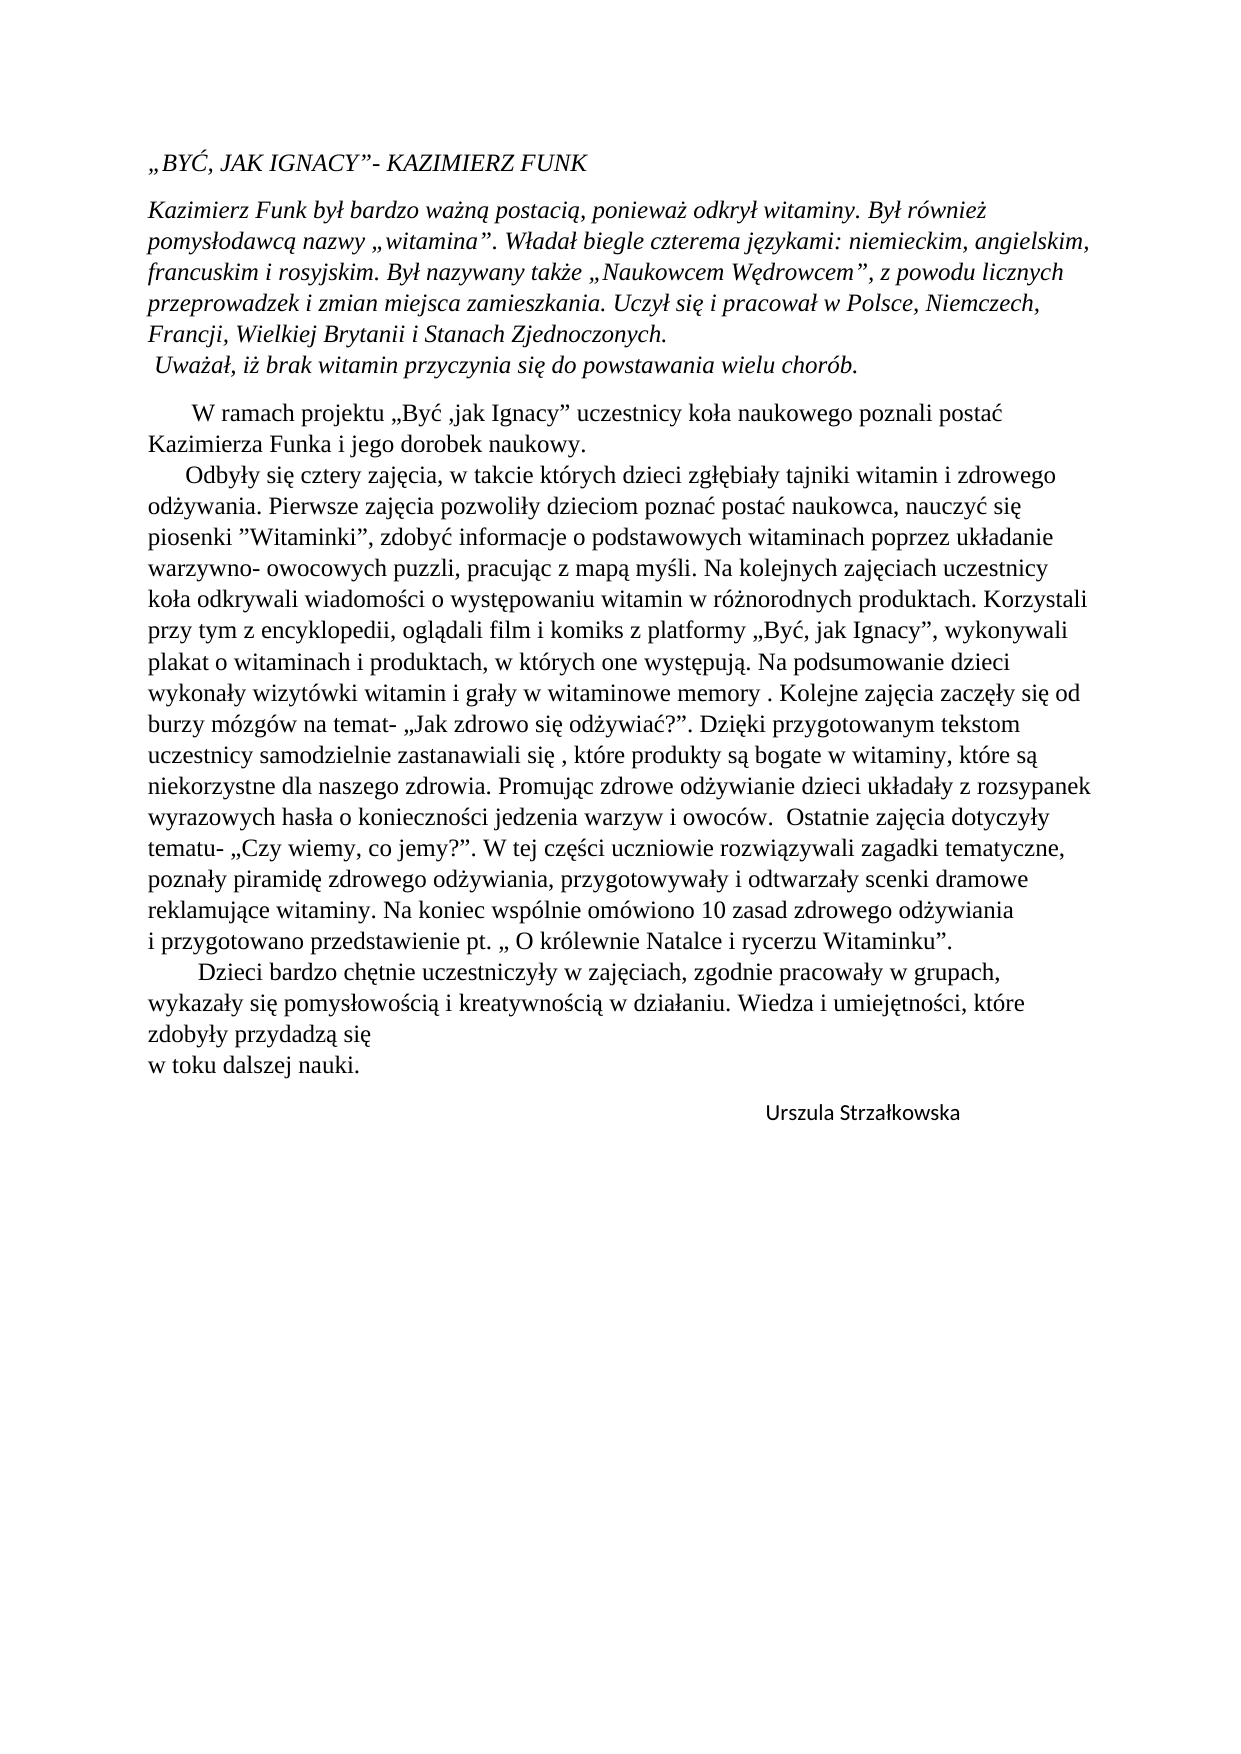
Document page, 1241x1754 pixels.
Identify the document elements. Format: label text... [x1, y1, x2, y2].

text W ramach projektu „Być ,jak Ignacy” uczestnicy koła naukowego poznali postać Kazimierza Funka i jego dorobek naukowy. Odbyły się cztery zajęcia, w takcie których dzieci zgłębiały tajniki witamin i zdrowego odżywania. Pierwsze zajęcia pozwoliły dzieciom poznać postać naukowca, nauczyć się piosenki ”Witaminki”, zdobyć informacje o podstawowych witaminach poprzez układanie warzywno- owocowych puzzli, pracując z mapą myśli. Na kolejnych zajęciach uczestnicy koła odkrywali wiadomości o występowaniu witamin w różnorodnych produktach. Korzystali przy tym z encyklopedii, oglądali film i komiks z platformy „Być, jak Ignacy”, wykonywali plakat o witaminach i produktach, w których one występują. Na podsumowanie dzieci wykonały wizytówki witamin i grały w witaminowe memory . Kolejne zajęcia zaczęły się od burzy mózgów na temat- „Jak zdrowo się odżywiać?”. Dzięki przygotowanym tekstom uczestnicy samodzielnie zastanawiali się , które produkty są bogate w witaminy, które są niekorzystne dla naszego zdrowia. Promując zdrowe odżywianie dzieci układały z rozsypanek wyrazowych hasła o konieczności jedzenia warzyw i owoców. Ostatnie zajęcia dotyczyły tematu- „Czy wiemy, co jemy?”. W tej części uczniowie rozwiązywali zagadki tematyczne, poznały piramidę zdrowego odżywiania, przygotowywały i odtwarzały scenki dramowe reklamujące witaminy. Na koniec wspólnie omówiono 10 zasad zdrowego odżywiania i przygotowano przedstawienie pt. „ O królewnie Natalce i rycerzu Witaminku”. Dzieci bardzo chętnie uczestniczyły w zajęciach, zgodnie pracowały w grupach, wykazały się pomysłowością i kreatywnością w działaniu. Wiedza i umiejętności, które zdobyły przydadzą się w toku dalszej nauki. [148, 398, 1093, 1079]
text Kazimierz Funk był bardzo ważną postacią, ponieważ odkrył witaminy. Był również pomysłodawcą nazwy „witamina”. Władał biegle czterema językami: niemieckim, angielskim, francuskim i rosyjskim. Był nazywany także „Naukowcem Wędrowcem”, z powodu licznych przeprowadzek i zmian miejsca zamieszkania. Uczył się i pracował w Polsce, Niemczech, Francji, Wielkiej Brytanii i Stanach Zjednoczonych. Uważał, iż brak witamin przyczynia się do powstawania wielu chorób. [148, 195, 1093, 379]
text Urszula Strzałkowska [148, 1098, 1093, 1126]
text „BYĆ, JAK IGNACY”- KAZIMIERZ FUNK [148, 148, 1093, 176]
